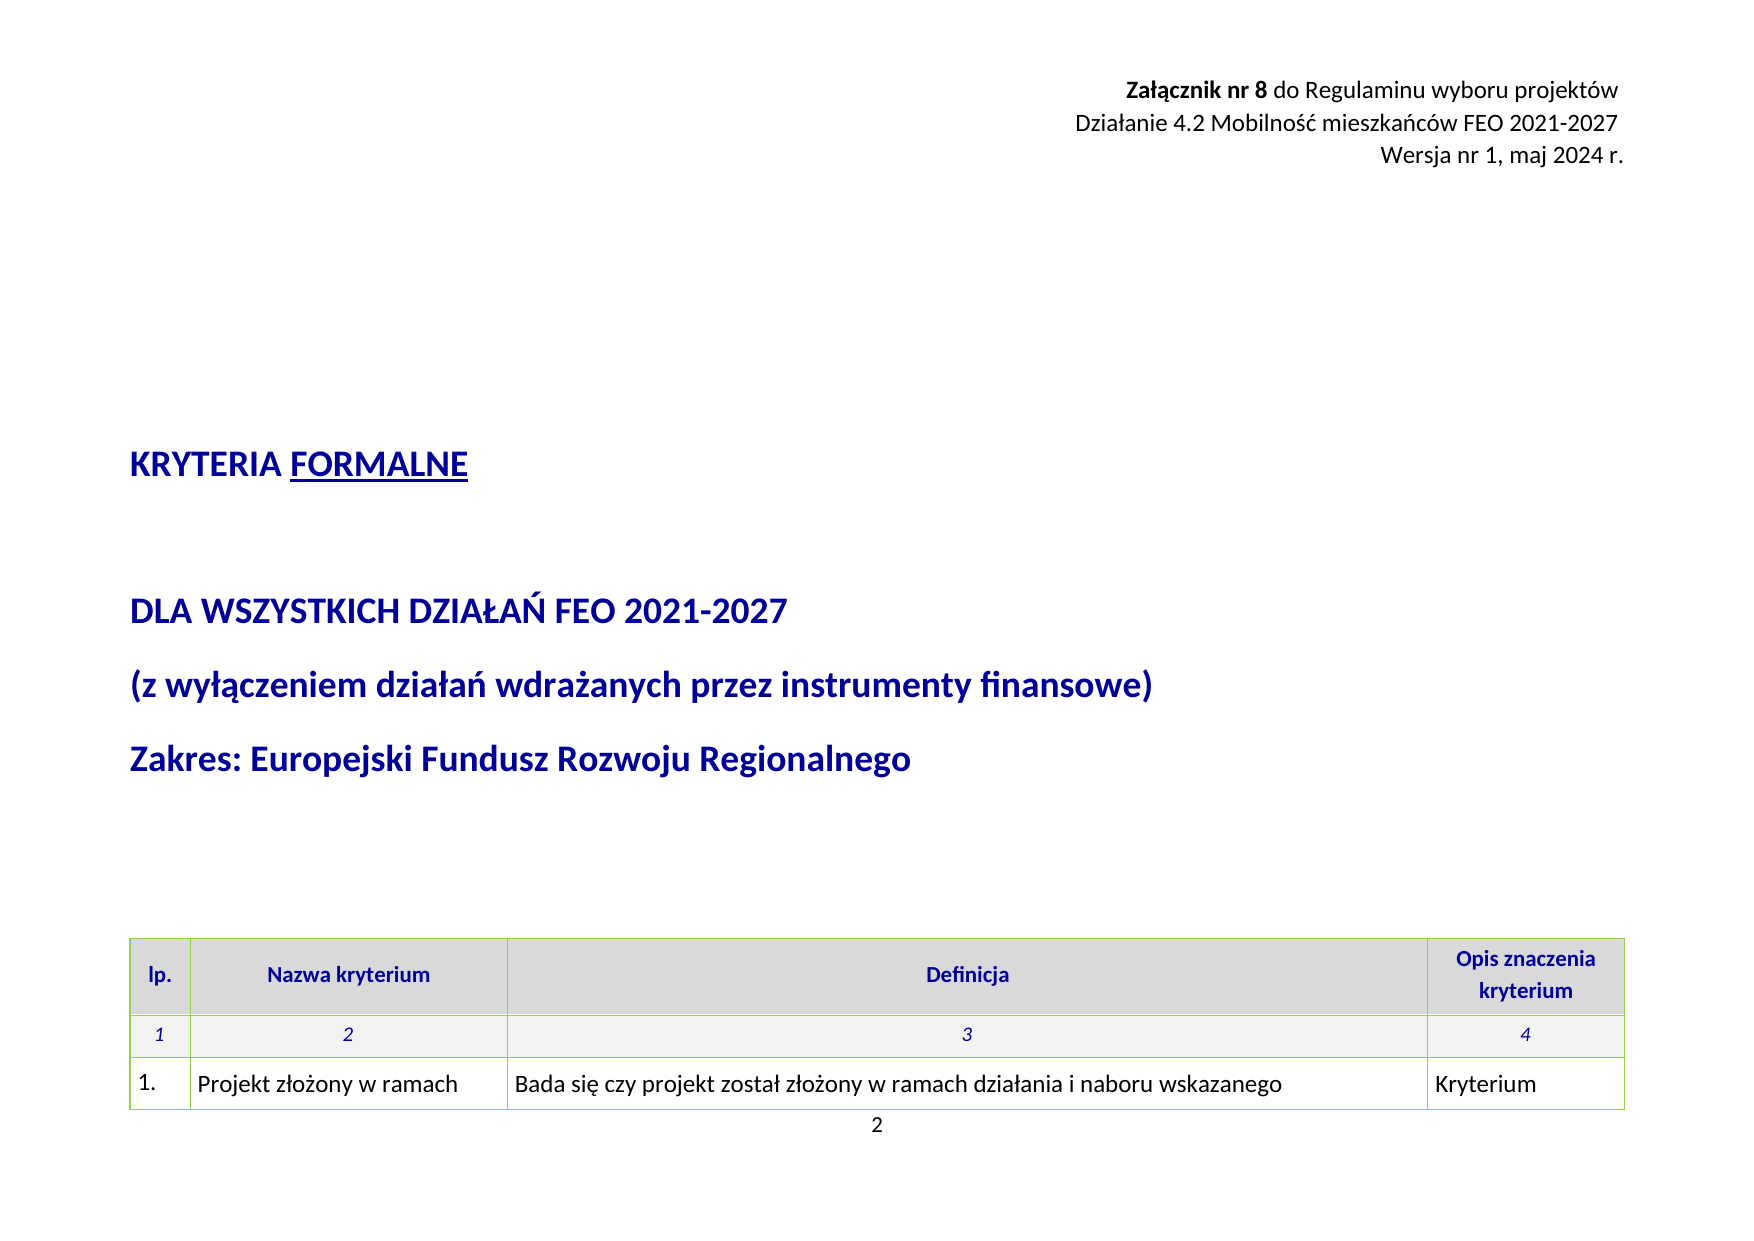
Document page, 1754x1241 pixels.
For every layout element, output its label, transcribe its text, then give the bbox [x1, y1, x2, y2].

text KRYTERIA FORMALNE [130, 440, 1624, 486]
table_cell 2 [191, 1016, 507, 1057]
table_cell 4 [1428, 1016, 1624, 1057]
table_header Opis znaczenia kryterium [1428, 939, 1624, 1014]
table_cell 3 [508, 1016, 1427, 1057]
text Zakres: Europejski Fundusz Rozwoju Regionalnego [130, 734, 1624, 780]
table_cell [191, 1058, 507, 1109]
table_header Nazwa kryterium [191, 939, 507, 1014]
text (z wyłączeniem działań wdrażanych przez instrumenty finansowe) [130, 661, 1624, 707]
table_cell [508, 1058, 1427, 1109]
table_header lp. [131, 939, 190, 1014]
table_cell 1. [131, 1058, 190, 1109]
table_cell Kryterium bezwzględne (0/1) [1428, 1058, 1624, 1109]
text DLA WSZYSTKICH DZIAŁAŃ FEO 2021-2027 [130, 587, 1624, 633]
table_cell 1 [131, 1016, 190, 1057]
table_header Definicja [508, 939, 1427, 1014]
